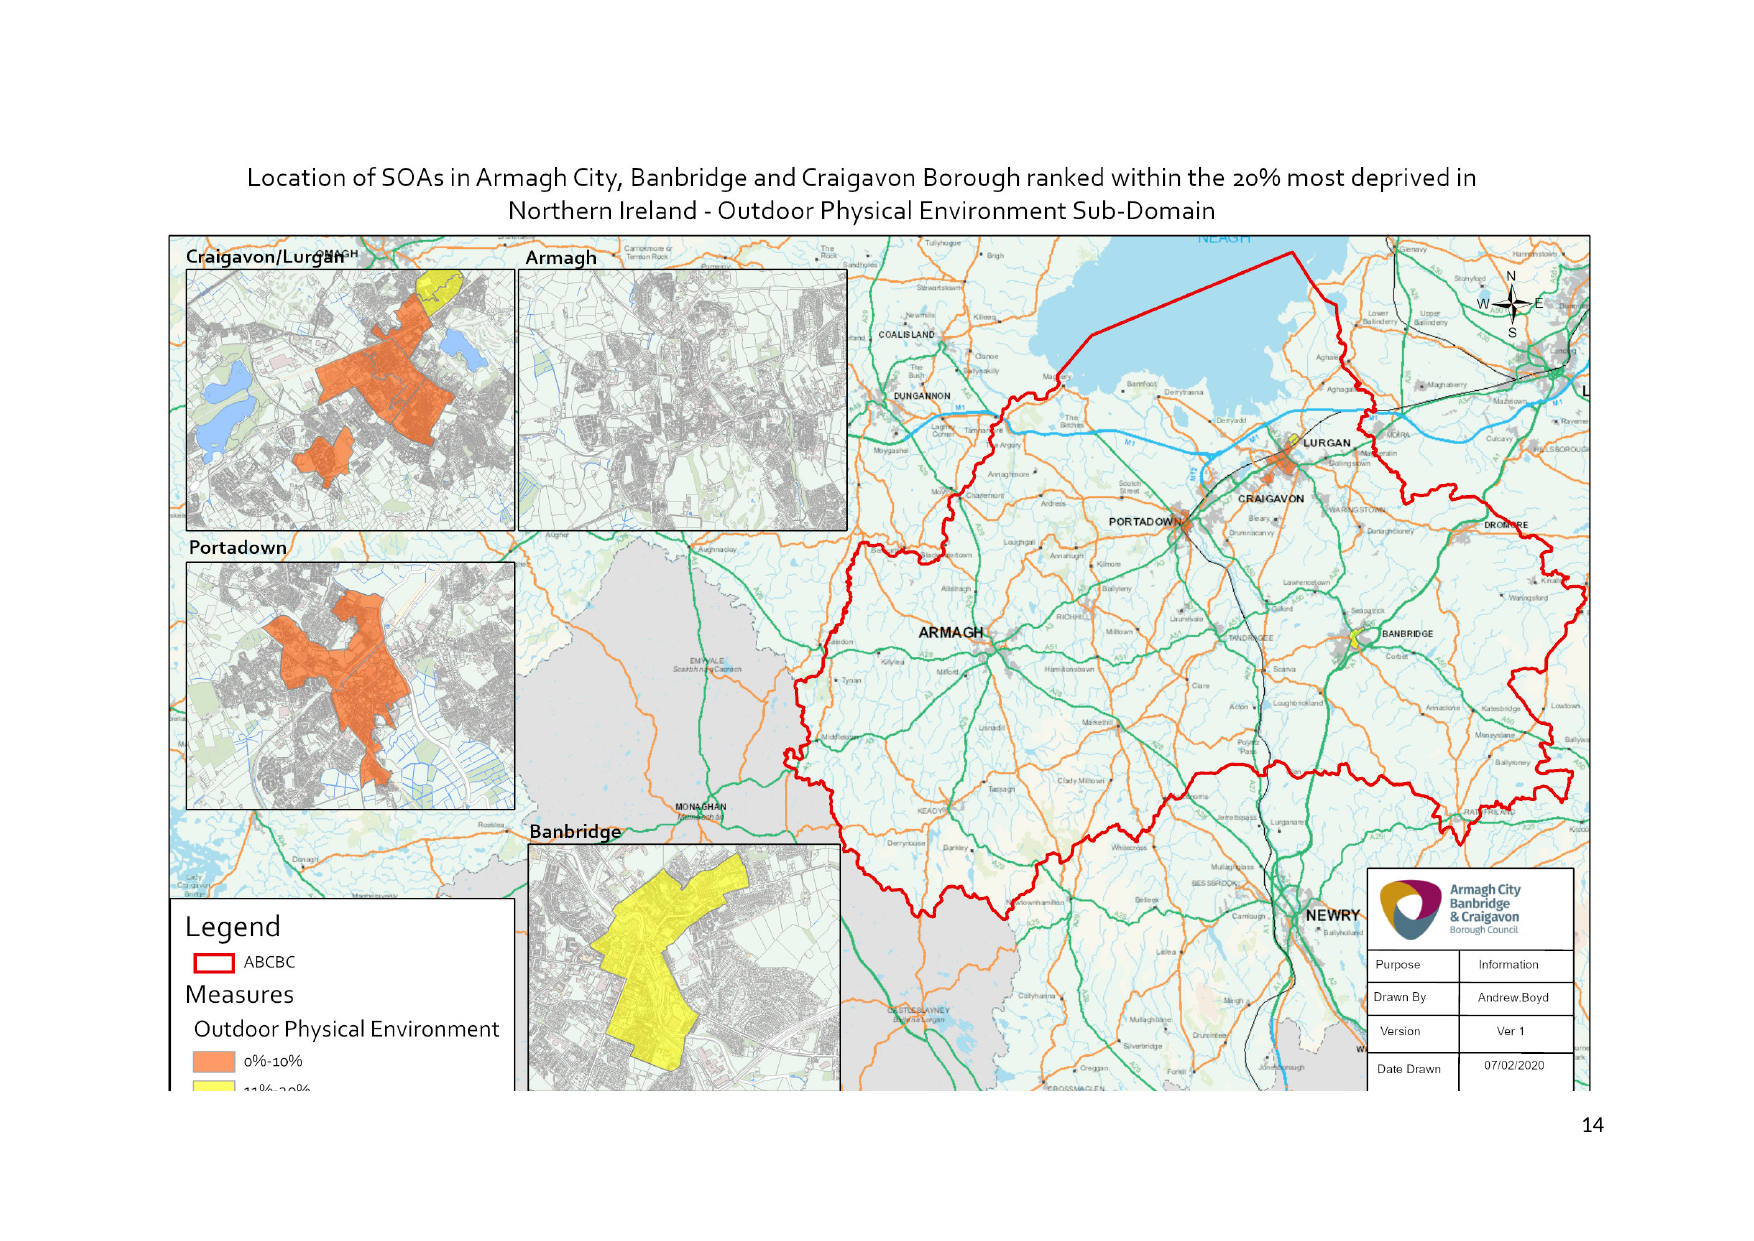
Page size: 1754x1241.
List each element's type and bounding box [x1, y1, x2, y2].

picture [150, 150, 1604, 1091]
